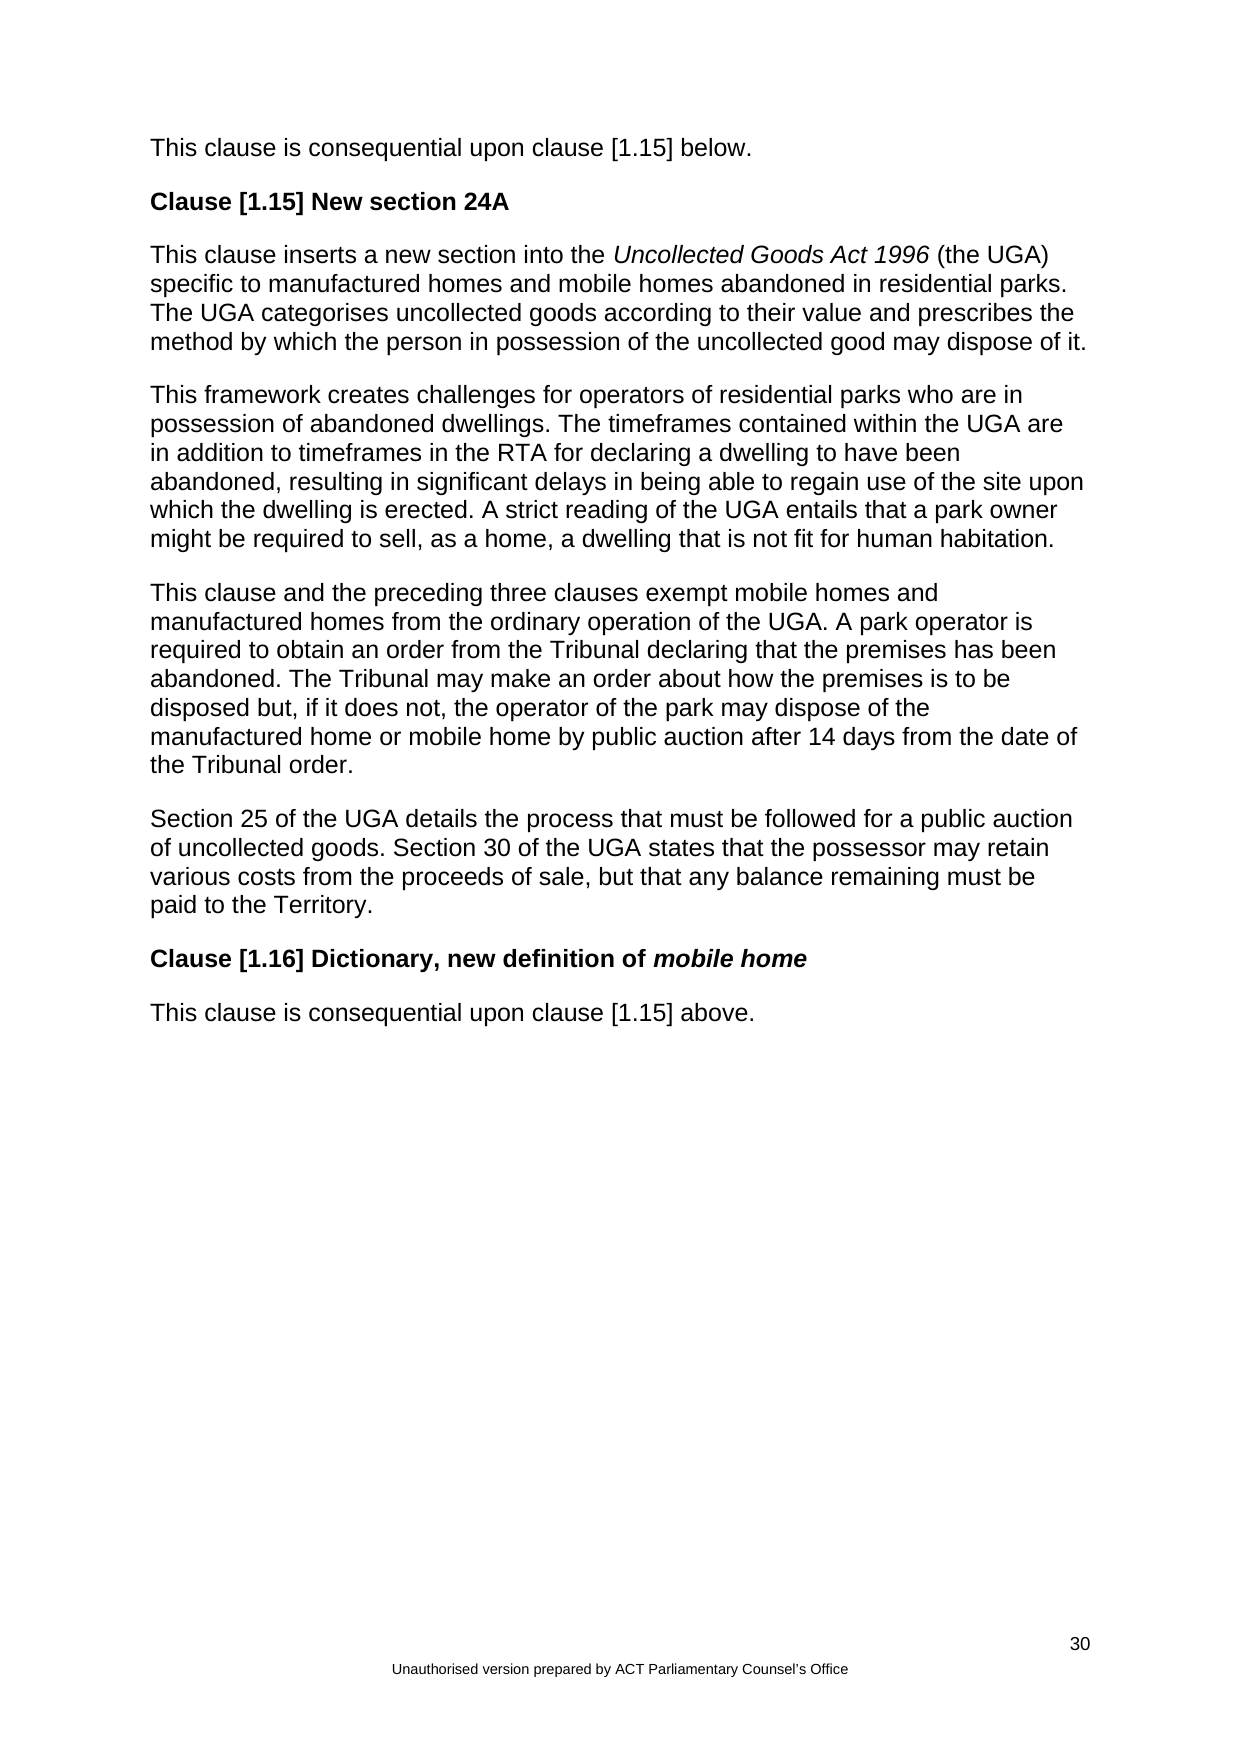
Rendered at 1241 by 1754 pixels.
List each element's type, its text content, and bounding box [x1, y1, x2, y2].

text This clause is consequential upon clause [1.15] above. [150, 998, 1090, 1027]
text Clause [1.16] Dictionary, new definition of mobile home [150, 944, 1090, 973]
text This clause and the preceding three clauses exempt mobile homes and manufactured homes from the ordinary operation of the UGA. A park operator is required to obtain an order from the Tribunal declaring that the premises has been abandoned. The Tribunal may make an order about how the premises is to be disposed but, if it does not, the operator of the park may dispose of the manufactured home or mobile home by public auction after 14 days from the date of the Tribunal order. [150, 578, 1090, 779]
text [150, 133, 1090, 162]
text This framework creates challenges for operators of residential parks who are in possession of abandoned dwellings. The timeframes contained within the UGA are in addition to timeframes in the RTA for declaring a dwelling to have been abandoned, resulting in significant delays in being able to regain use of the site upon which the dwelling is erected. A strict reading of the UGA entails that a park owner might be required to sell, as a home, a dwelling that is not fit for human habitation. [150, 380, 1090, 553]
text Section 25 of the UGA details the process that must be followed for a public auction of uncollected goods. Section 30 of the UGA states that the possessor may retain various costs from the proceeds of sale, but that any balance remaining must be paid to the Territory. [150, 804, 1090, 919]
text This clause inserts a new section into the Uncollected Goods Act 1996 (the UGA) specific to manufactured homes and mobile homes abandoned in residential parks. The UGA categorises uncollected goods according to their value and prescribes the method by which the person in possession of the uncollected good may dispose of it. [150, 240, 1090, 355]
text Clause [1.15] New section 24A [150, 187, 1090, 215]
